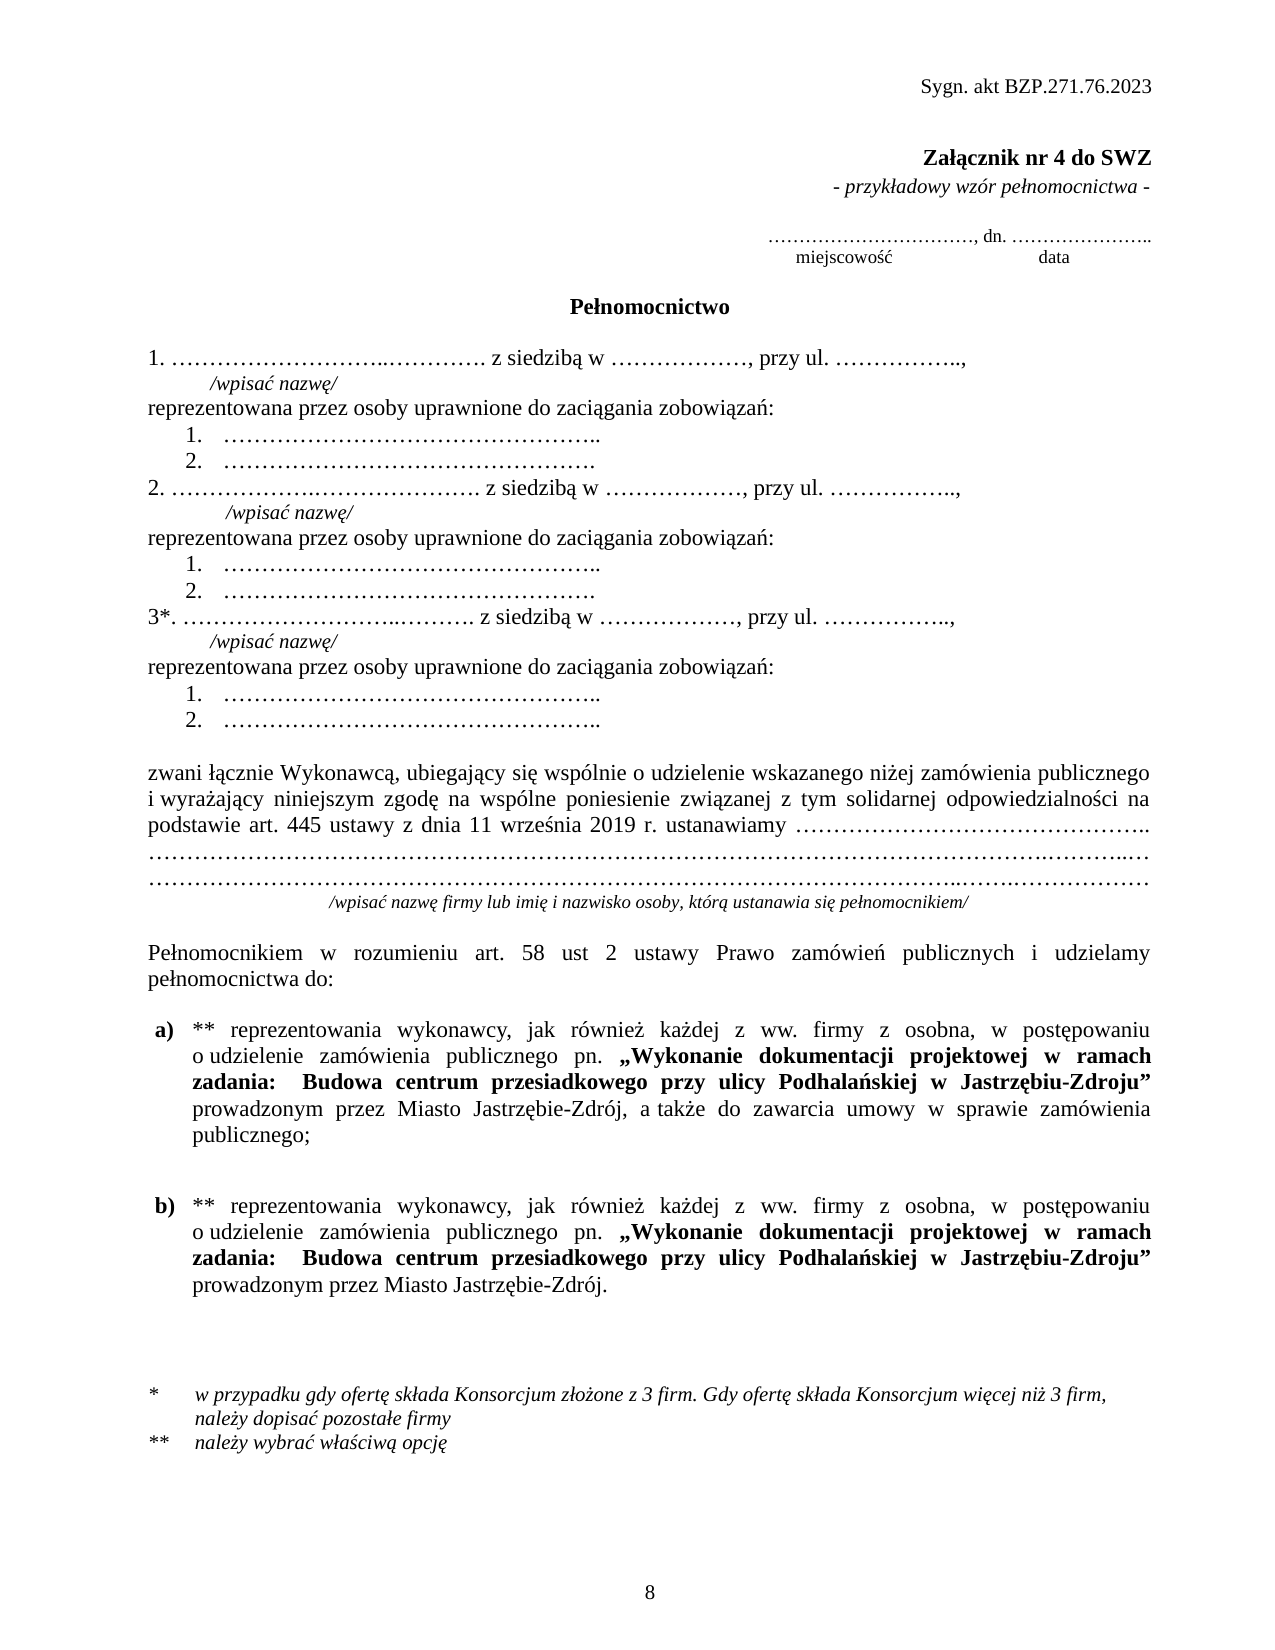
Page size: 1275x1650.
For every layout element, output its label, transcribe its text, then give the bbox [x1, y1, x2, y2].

text - przykładowy wzór pełnomocnictwa - [148, 174, 1152, 198]
text Pełnomocnikiem w rozumieniu art. 58 ust 2 ustawy Prawo zamówień publicznych i udzielamy pełnomocnictwa do: [148, 938, 1152, 991]
text /wpisać nazwę/ [148, 500, 1152, 524]
list ** reprezentowania wykonawcy, jak również każdej z ww. firmy z osobna, w postępowaniu o udzielenie zamówienia publicznego pn. „Wykonanie dokumentacji projektowej w ramach zadania: Budowa centrum przesiadkowego przy ulicy Podhalańskiej w Jastrzębiu-Zdroju” prowadzonym przez Miasto Jastrzębie-Zdrój. [154, 1192, 1152, 1297]
text należy dopisać pozostałe firmy [148, 1406, 1152, 1430]
list ………………………………………….. [185, 550, 1152, 577]
list ………………………………………….. [185, 680, 1152, 706]
text miejscowość data [148, 246, 1152, 268]
text /wpisać nazwę/ [148, 370, 1152, 394]
text /wpisać nazwę firmy lub imię i nazwisko osoby, którą ustanawia się pełnomocnikiem/ [148, 891, 1152, 912]
list ** reprezentowania wykonawcy, jak również każdej z ww. firmy z osobna, w postępowaniu o udzielenie zamówienia publicznego pn. „Wykonanie dokumentacji projektowej w ramach zadania: Budowa centrum przesiadkowego przy ulicy Podhalańskiej w Jastrzębiu-Zdroju” prowadzonym przez Miasto Jastrzębie-Zdrój, a także do zawarcia umowy w sprawie zamówienia publicznego; [154, 1016, 1152, 1147]
text 2. ……………….…………………. z siedzibą w ………………, przy ul. …………….., [148, 473, 1152, 500]
text reprezentowana przez osoby uprawnione do zaciągania zobowiązań: [148, 653, 1152, 680]
text * w przypadku gdy ofertę składa Konsorcjum złożone z 3 firm. Gdy ofertę składa Konsorcjum więcej niż 3 firm, [148, 1382, 1152, 1406]
text ** należy wybrać właściwą opcję [148, 1430, 1152, 1454]
list ………………………………………….. [185, 706, 1152, 732]
list …………………………………………. [185, 447, 1152, 473]
text reprezentowana przez osoby uprawnione do zaciągania zobowiązań: [148, 524, 1152, 550]
text reprezentowana przez osoby uprawnione do zaciągania zobowiązań: [148, 394, 1152, 421]
list …………………………………………. [185, 577, 1152, 603]
text 3*. ………………………..………. z siedzibą w ………………, przy ul. …………….., [148, 603, 1152, 629]
text /wpisać nazwę/ [148, 629, 1152, 653]
text Załącznik nr 4 do SWZ [738, 144, 1152, 170]
text 1. ………………………..…………. z siedzibą w ………………, przy ul. …………….., [148, 344, 1152, 370]
text zwani łącznie Wykonawcą, ubiegający się wspólnie o udzielenie wskazanego niżej zamówienia publicznego i wyrażający niniejszym zgodę na wspólne poniesienie związanej z tym solidarnej odpowiedzialności na podstawie art. 445 ustawy z dnia 11 września 2019 r. ustanawiamy ……………………………………….. ……………………………………………………………………………………………………….………..… ……………………………………………………………………………………………..…….……………… [148, 759, 1152, 891]
list ………………………………………….. [185, 421, 1152, 447]
text Pełnomocnictwo [148, 293, 1152, 319]
text ……………………………, dn. ………………….. [148, 224, 1152, 246]
